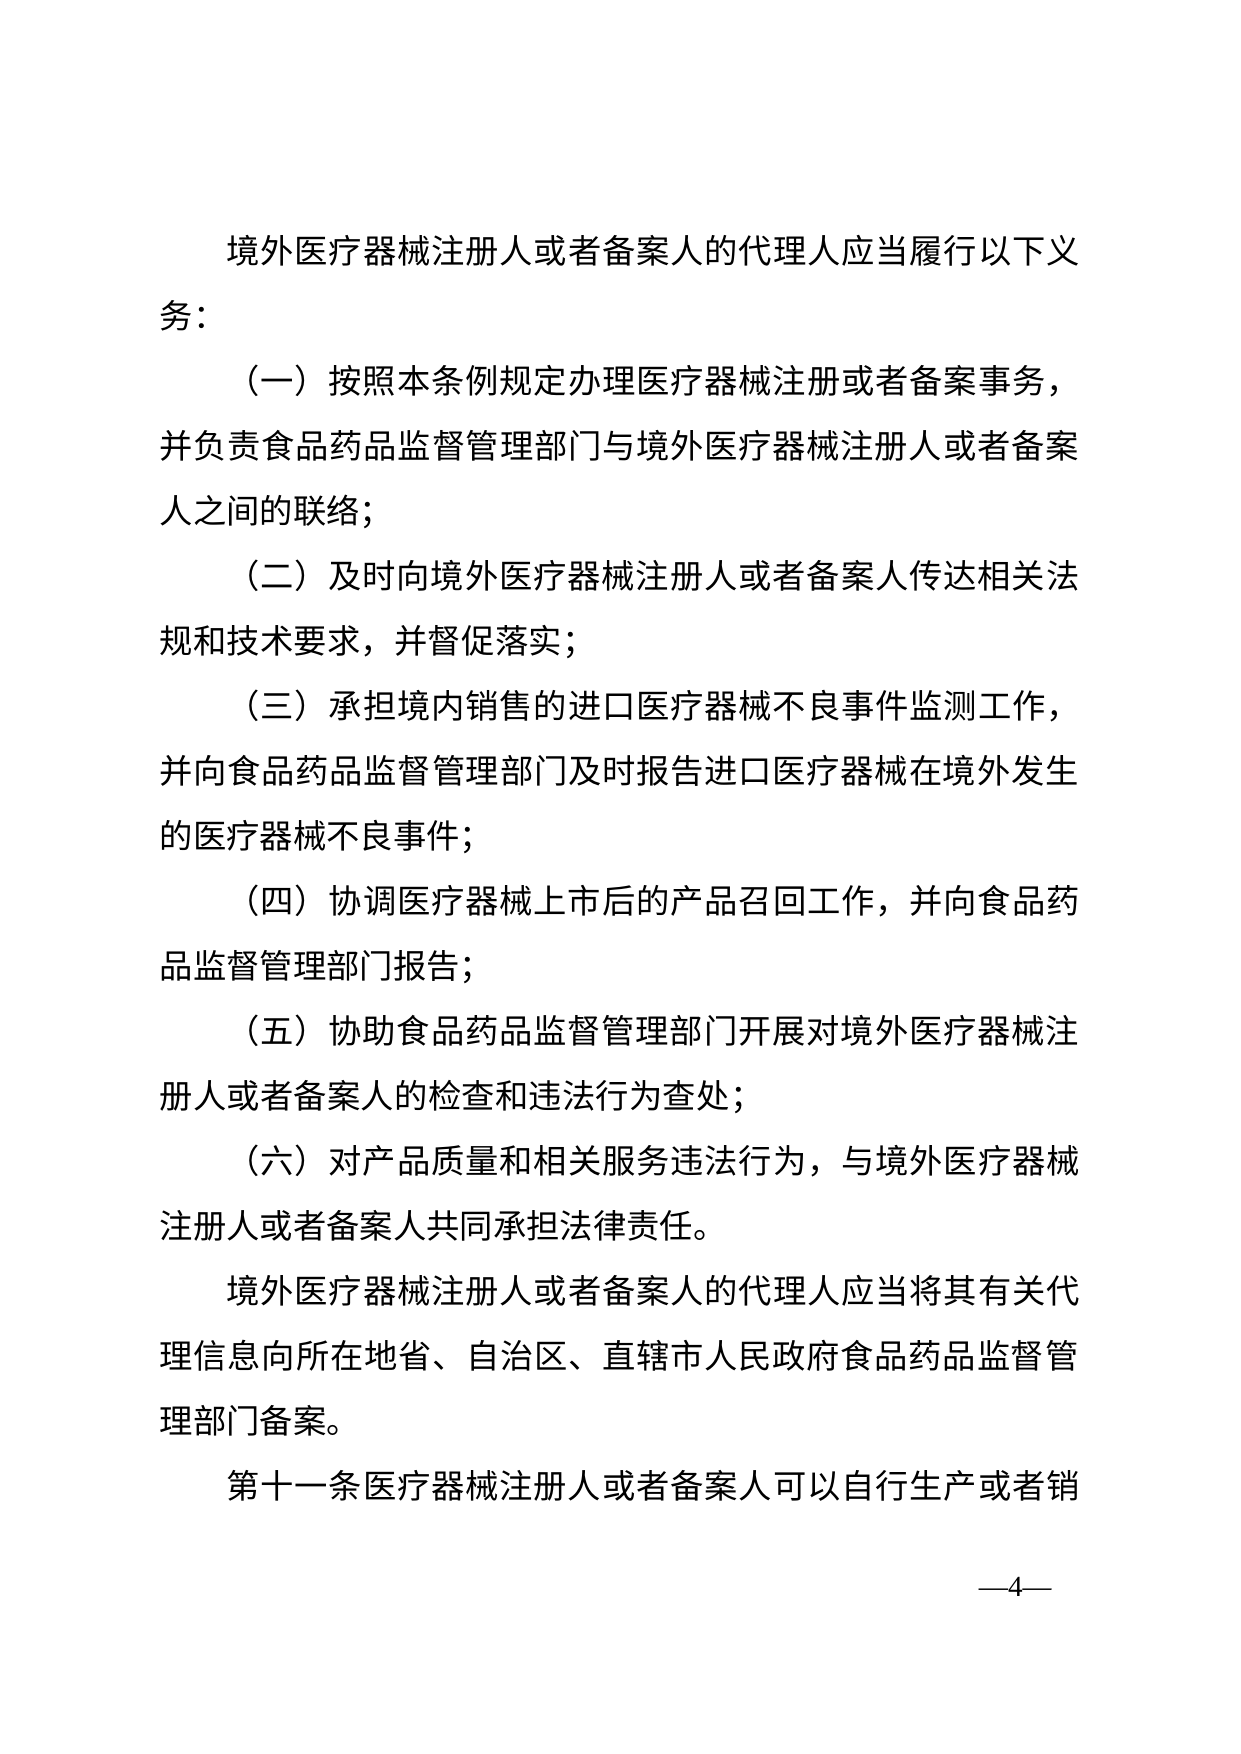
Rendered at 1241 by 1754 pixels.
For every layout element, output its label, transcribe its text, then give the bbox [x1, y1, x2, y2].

text （四）协调医疗器械上市后的产品召回工作，并向食品药品监督管理部门报告； [159, 867, 1081, 997]
text （一）按照本条例规定办理医疗器械注册或者备案事务，并负责食品药品监督管理部门与境外医疗器械注册人或者备案人之间的联络； [159, 347, 1081, 542]
text 境外医疗器械注册人或者备案人的代理人应当履行以下义务： [159, 217, 1081, 347]
text 境外医疗器械注册人或者备案人的代理人应当将其有关代理信息向所在地省、自治区、直辖市人民政府食品药品监督管理部门备案。 [159, 1257, 1081, 1452]
text （三）承担境内销售的进口医疗器械不良事件监测工作，并向食品药品监督管理部门及时报告进口医疗器械在境外发生的医疗器械不良事件； [159, 672, 1081, 867]
text （六）对产品质量和相关服务违法行为，与境外医疗器械注册人或者备案人共同承担法律责任。 [159, 1127, 1081, 1257]
text （五）协助食品药品监督管理部门开展对境外医疗器械注册人或者备案人的检查和违法行为查处； [159, 997, 1081, 1127]
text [159, 1452, 1081, 1510]
text （二）及时向境外医疗器械注册人或者备案人传达相关法规和技术要求，并督促落实； [159, 542, 1081, 672]
